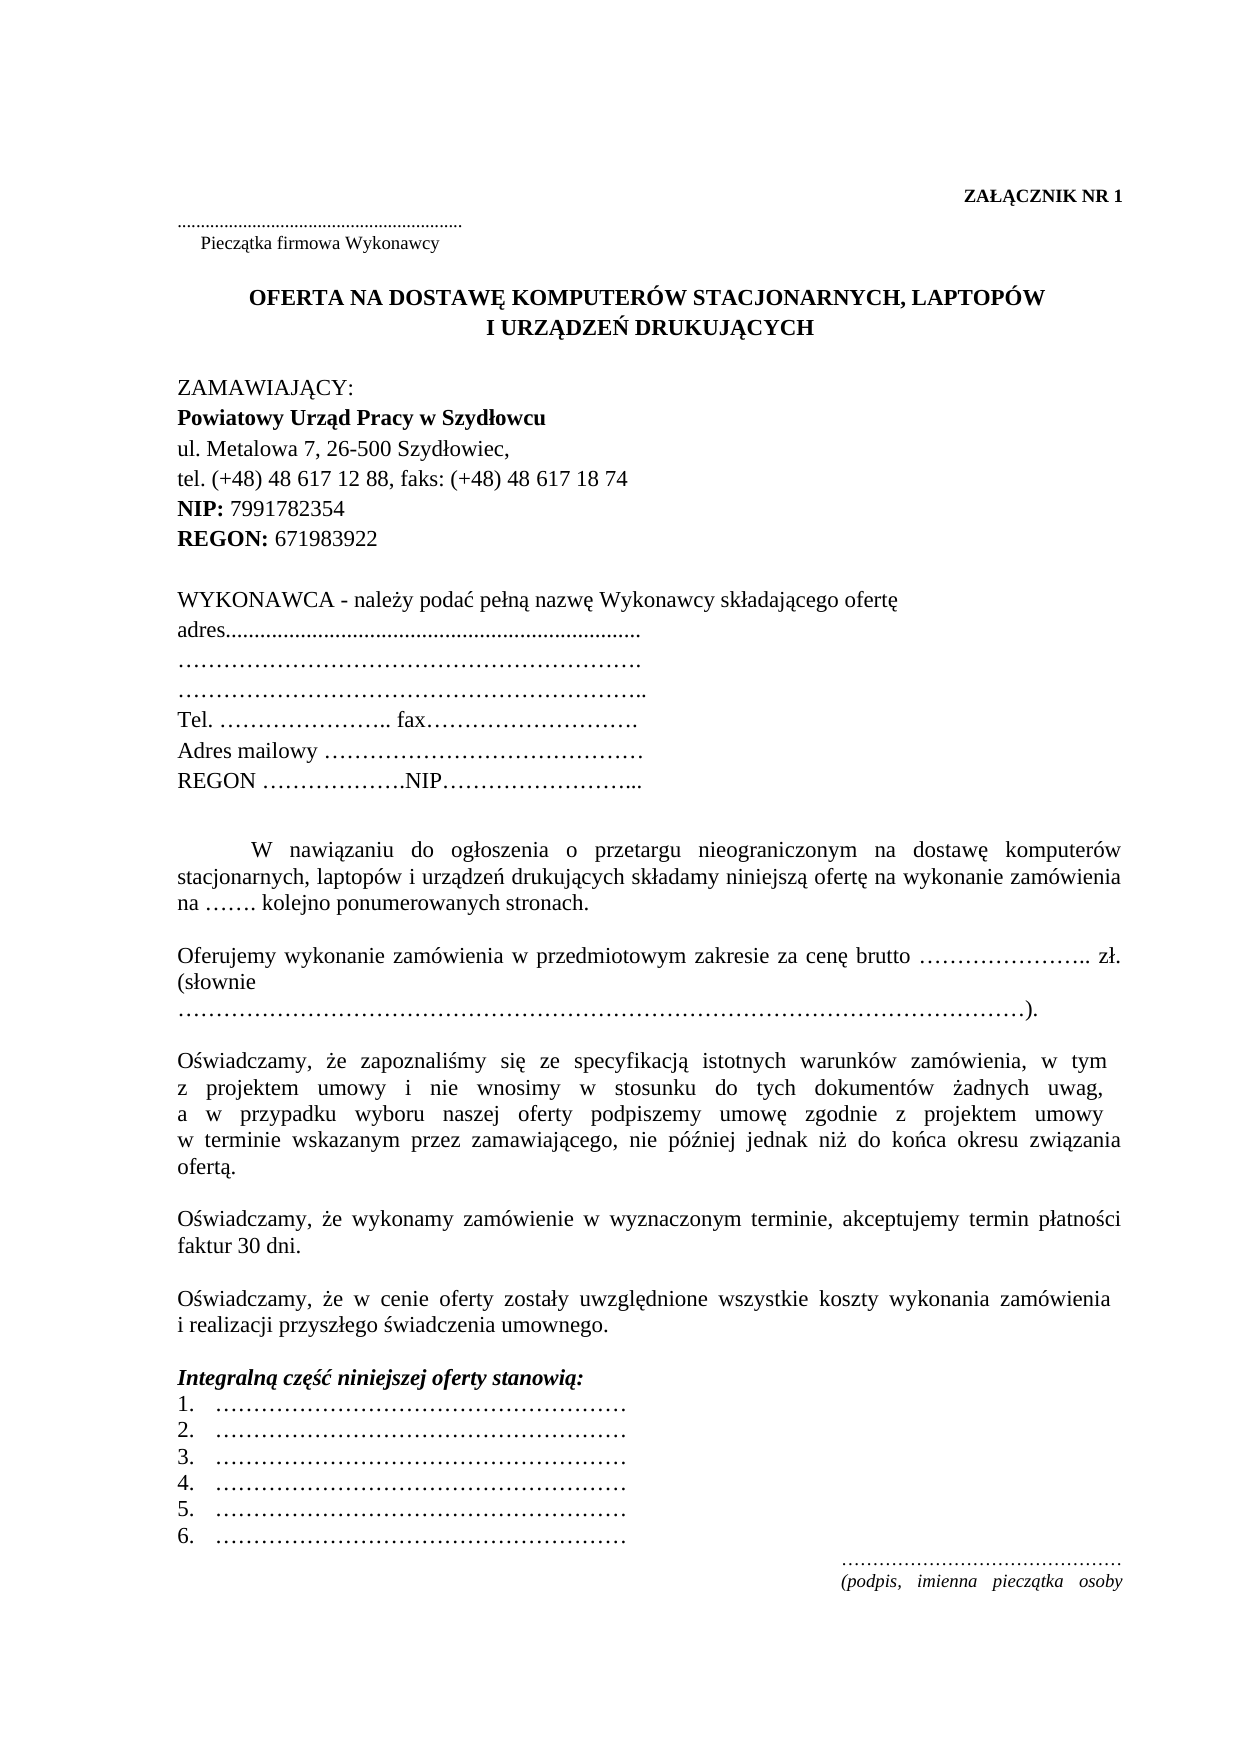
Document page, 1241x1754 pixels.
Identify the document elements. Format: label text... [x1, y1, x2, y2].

list ……………………………………………… [177, 1495, 1123, 1522]
text ……………………………………………………. [177, 646, 1123, 672]
text ul. Metalowa 7, 26-500 Szydłowiec, [177, 434, 1123, 461]
list ……………………………………………… [177, 1443, 1123, 1469]
text W nawiązaniu do ogłoszenia o przetargu nieograniczonym na dostawę komputerów stacjonarnych, laptopów i urządzeń drukujących składamy niniejszą ofertę na wykonanie zamówienia na ……. kolejno ponumerowanych stronach. [177, 837, 1123, 916]
text WYKONAWCA - należy podać pełną nazwę Wykonawcy składającego ofertę [177, 586, 1123, 612]
text Integralną część niniejszej oferty stanowią: [177, 1364, 1123, 1390]
text REGON: 671983922 [177, 525, 1123, 552]
text ZAŁĄCZNIK NR 1 [177, 185, 1123, 207]
list ……………………………………………… [177, 1390, 1123, 1416]
text Pieczątka firmowa Wykonawcy [177, 232, 1123, 253]
text OFERTA NA DOSTAWĘ KOMPUTERÓW STACJONARNYCH, LAPTOPÓW I URZĄDZEŃ DRUKUJĄCYCH [177, 283, 1123, 340]
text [841, 1570, 1123, 1591]
text Oświadczamy, że w cenie oferty zostały uwzględnione wszystkie koszty wykonania zamówienia i realizacji przyszłego świadczenia umownego. [177, 1284, 1123, 1337]
text ……………………………………… [841, 1548, 1123, 1570]
text Oświadczamy, że zapoznaliśmy się ze specyfikacją istotnych warunków zamówienia, w tym z projektem umowy i nie wnosimy w stosunku do tych dokumentów żadnych uwag, a w przypadku wyboru naszej oferty podpiszemy umowę zgodnie z projektem umowy w terminie wskazanym przez zamawiającego, nie później jednak niż do końca okresu związania ofertą. [177, 1047, 1123, 1179]
text Adres mailowy …………………………………… [177, 737, 1123, 763]
text NIP: 7991782354 [177, 495, 1123, 521]
text Oferujemy wykonanie zamówienia w przedmiotowym zakresie za cenę brutto ………………….. zł. (słownie …………………………………………………………………………………………………). [177, 942, 1123, 1021]
text …………………………………………………….. [177, 676, 1123, 703]
text adres [177, 616, 1123, 642]
list ……………………………………………… [177, 1469, 1123, 1495]
text ............................................................. [177, 210, 1123, 232]
list ……………………………………………… [177, 1522, 1123, 1548]
text REGON ……………….NIP……………………... [177, 767, 1123, 793]
list ……………………………………………… [177, 1416, 1123, 1443]
text Tel. ………………….. fax………………………. [177, 706, 1123, 733]
text Powiatowy Urząd Pracy w Szydłowcu [177, 404, 829, 431]
text Oświadczamy, że wykonamy zamówienie w wyznaczonym terminie, akceptujemy termin płatności faktur 30 dni. [177, 1206, 1123, 1258]
text ZAMAWIAJĄCY: [177, 374, 829, 401]
text tel. (+48) 48 617 12 88, faks: (+48) 48 617 18 74 [177, 465, 1123, 491]
